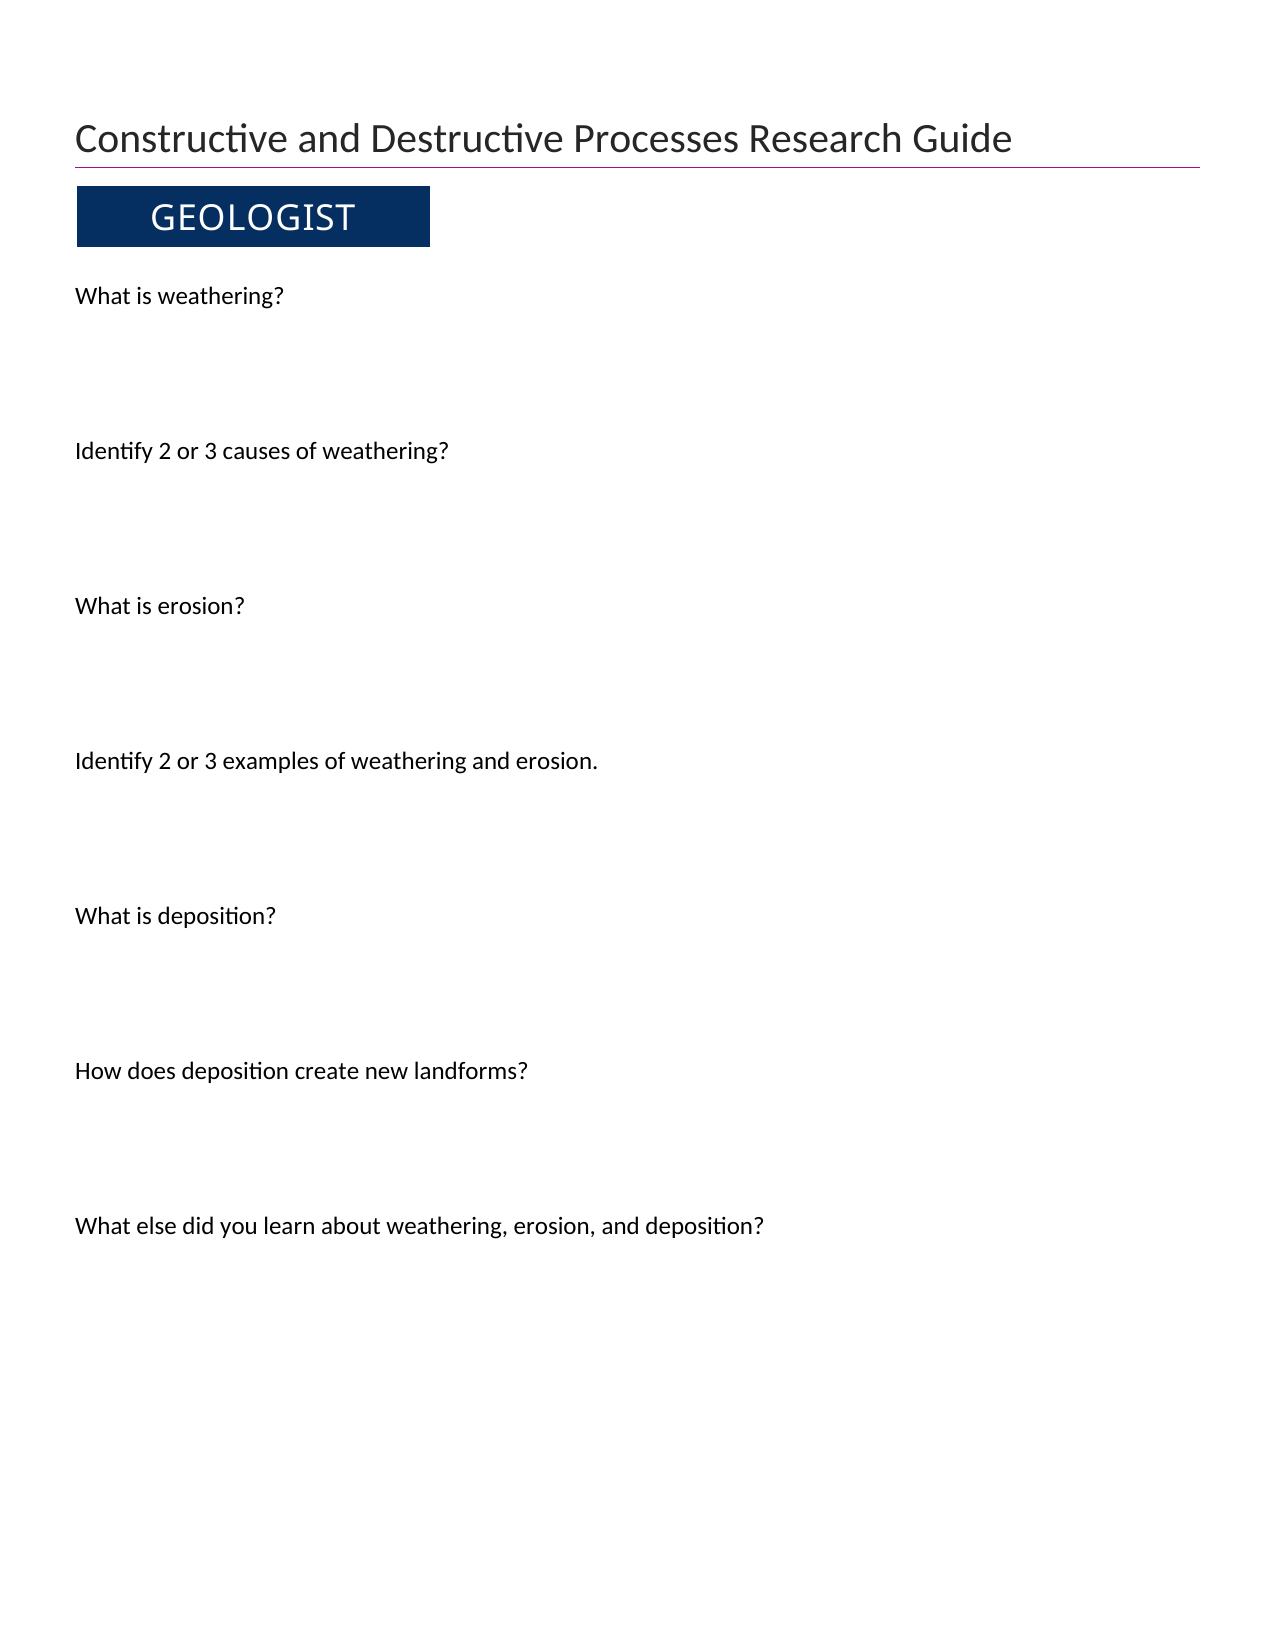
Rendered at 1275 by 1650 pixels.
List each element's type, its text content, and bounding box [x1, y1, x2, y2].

text What is deposition? [75, 900, 1200, 931]
text What is weathering? [75, 280, 1200, 311]
text What is erosion? [75, 590, 1200, 621]
subtitle Constructive and Destructive Processes Research Guide [75, 112, 1200, 167]
text Identify 2 or 3 causes of weathering? [75, 435, 1200, 466]
text What else did you learn about weathering, erosion, and deposition? [75, 1210, 1200, 1241]
text Identify 2 or 3 examples of weathering and erosion. [75, 745, 1200, 776]
text How does deposition create new landforms? [75, 1055, 1200, 1086]
